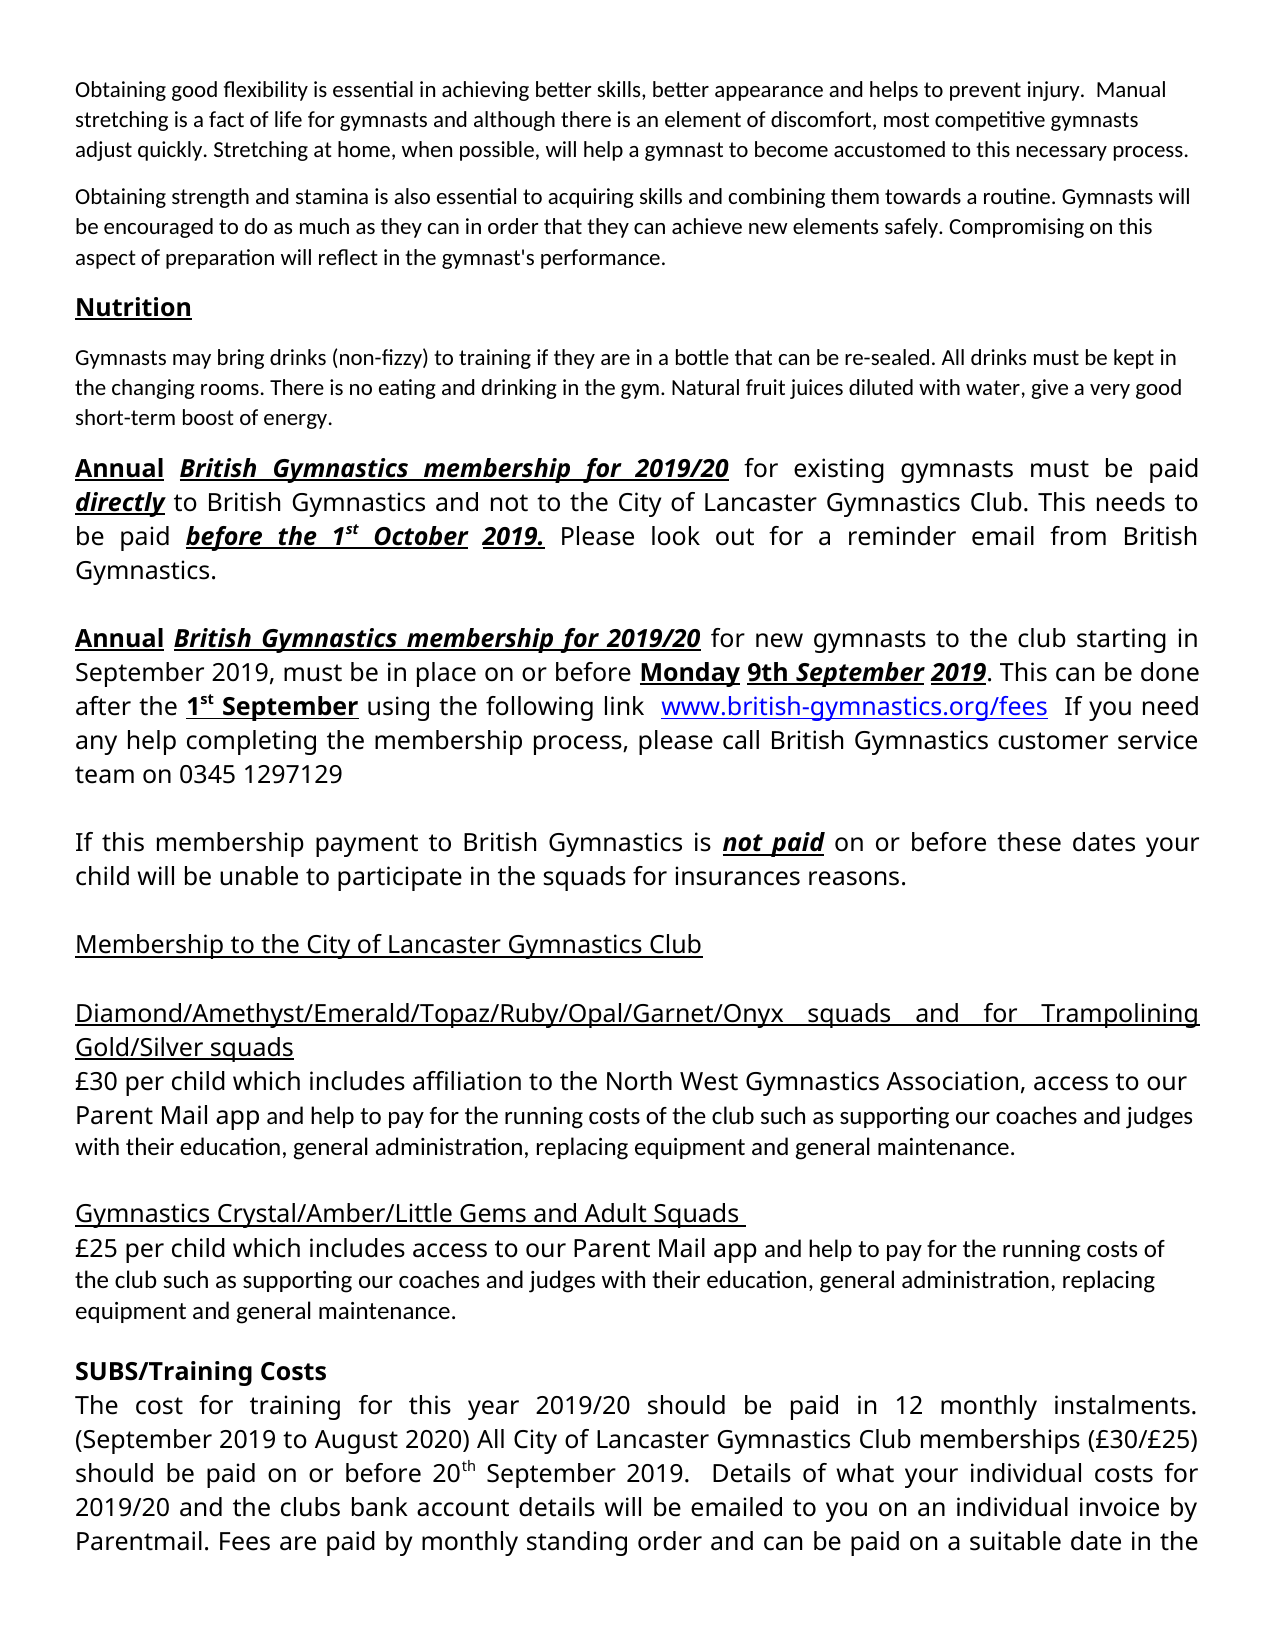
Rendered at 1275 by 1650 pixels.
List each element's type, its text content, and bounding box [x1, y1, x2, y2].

text Nutrition [75, 289, 1200, 324]
text £30 per child which includes affiliation to the North West Gymnastics Association, access to our Parent Mail app and help to pay for the running costs of the club such as supporting our coaches and judges with their education, general administration, replacing equipment and general maintenance. [75, 1063, 1200, 1162]
text Annual British Gymnastics membership for 2019/20 for new gymnasts to the club starting in September 2019, must be in place on or before Monday 9th September 2019. This can be done after the 1st September using the following link www.british-gymnastics.org/fees If you need any help completing the membership process, please call British Gymnastics customer service team on 0345 1297129 [75, 621, 1200, 791]
text SUBS/Training Costs [75, 1353, 1200, 1387]
text Gymnasts may bring drinks (non-fizzy) to training if they are in a bottle that can be re-sealed. All drinks must be kept in the changing rooms. There is no eating and drinking in the gym. Natural fruit juices diluted with water, give a very good short-term boost of energy. [75, 343, 1200, 431]
text Obtaining strength and stamina is also essential to acquiring skills and combining them towards a routine. Gymnasts will be encouraged to do as much as they can in order that they can achieve new elements safely. Compromising on this aspect of preparation will reflect in the gymnast's performance. [75, 182, 1200, 271]
text Gymnastics Crystal/Amber/Little Gems and Adult Squads [75, 1196, 1200, 1230]
text Diamond/Amethyst/Emerald/Topaz/Ruby/Opal/Garnet/Onyx squads and for Trampolining Gold/Silver squads [75, 995, 1200, 1024]
text Diamond/Amethyst/Emerald/Topaz/Ruby/Opal/Garnet/Onyx squads and for Trampolining Gold/Silver squads [75, 1026, 1200, 1063]
text Membership to the City of Lancaster Gymnastics Club [75, 927, 1200, 961]
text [75, 1387, 1200, 1558]
text Annual British Gymnastics membership for 2019/20 for existing gymnasts must be paid directly to British Gymnastics and not to the City of Lancaster Gymnastics Club. This needs to be paid before the 1st October 2019. Please look out for a reminder email from British Gymnastics. [75, 450, 1200, 587]
text £25 per child which includes access to our Parent Mail app and help to pay for the running costs of the club such as supporting our coaches and judges with their education, general administration, replacing equipment and general maintenance. [75, 1230, 1200, 1325]
text If this membership payment to British Gymnastics is not paid on or before these dates your child will be unable to participate in the squads for insurances reasons. [75, 825, 1200, 893]
text Obtaining good flexibility is essential in achieving better skills, better appearance and helps to prevent injury. Manual stretching is a fact of life for gymnasts and although there is an element of discomfort, most competitive gymnasts adjust quickly. Stretching at home, when possible, will help a gymnast to become accustomed to this necessary process. [75, 75, 1200, 163]
